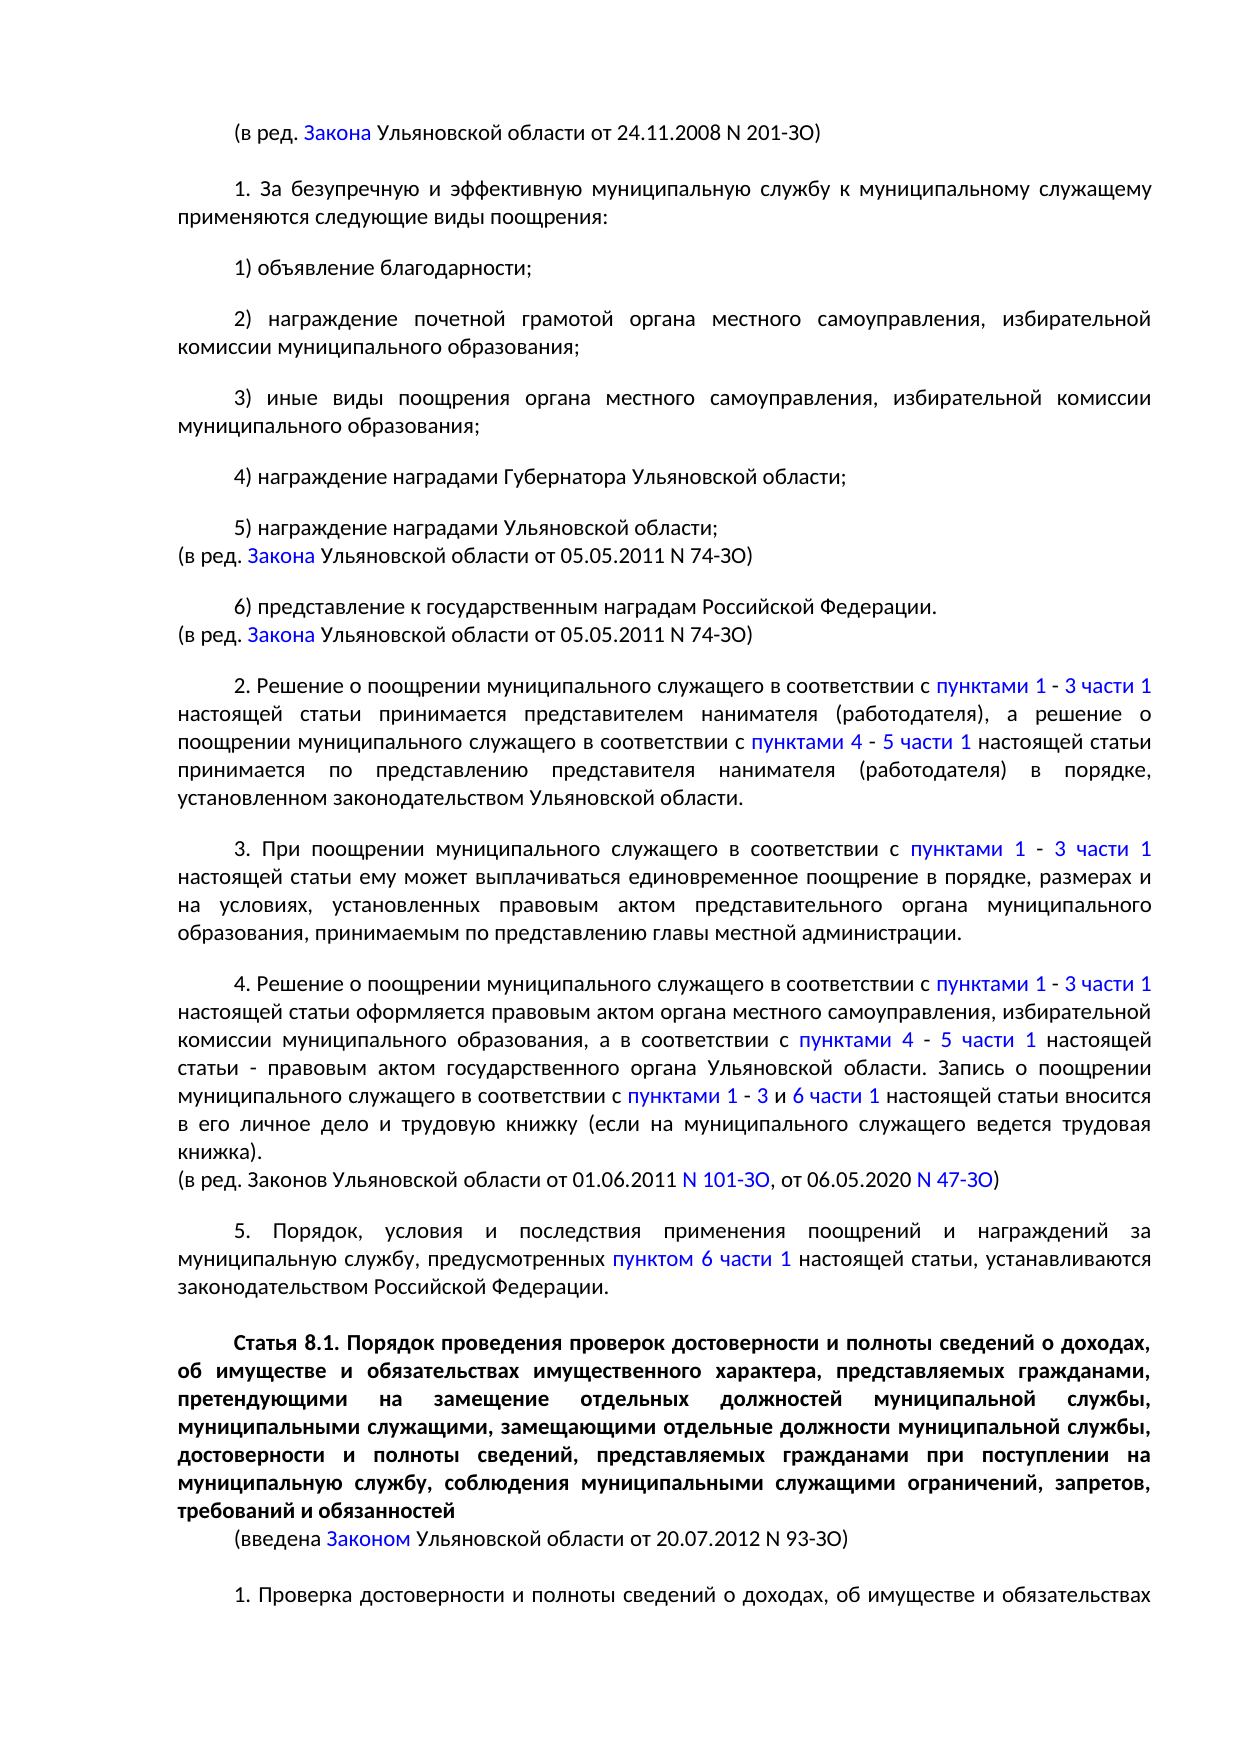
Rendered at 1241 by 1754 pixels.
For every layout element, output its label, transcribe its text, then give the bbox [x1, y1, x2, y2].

text 4. Решение о поощрении муниципального служащего в соответствии с пунктами 1 - 3 части 1 настоящей статьи оформляется правовым актом органа местного самоуправления, избирательной комиссии муниципального образования, а в соответствии с пунктами 4 - 5 части 1 настоящей статьи - правовым актом государственного органа Ульяновской области. Запись о поощрении муниципального служащего в соответствии с пунктами 1 - 3 и 6 части 1 настоящей статьи вносится в его личное дело и трудовую книжку (если на муниципального служащего ведется трудовая книжка). [177, 969, 1152, 1165]
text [177, 1580, 1152, 1608]
text 2) награждение почетной грамотой органа местного самоуправления, избирательной комиссии муниципального образования; [177, 304, 1152, 360]
text 1. За безупречную и эффективную муниципальную службу к муниципальному служащему применяются следующие виды поощрения: [177, 174, 1152, 230]
text (в ред. Закона Ульяновской области от 05.05.2011 N 74-ЗО) [177, 620, 1152, 648]
text 6) представление к государственным наградам Российской Федерации. [177, 592, 1152, 620]
text 3. При поощрении муниципального служащего в соответствии с пунктами 1 - 3 части 1 настоящей статьи ему может выплачиваться единовременное поощрение в порядке, размерах и на условиях, установленных правовым актом представительного органа муниципального образования, принимаемым по представлению главы местной администрации. [177, 834, 1152, 946]
text (введена Законом Ульяновской области от 20.07.2012 N 93-ЗО) [177, 1524, 1152, 1552]
title Статья 8.1. Порядок проведения проверок достоверности и полноты сведений о доходах, об имуществе и обязательствах имущественного характера, представляемых гражданами, претендующими на замещение отдельных должностей муниципальной службы, муниципальными служащими, замещающими отдельные должности муниципальной службы, достоверности и полноты сведений, представляемых гражданами при поступлении на муниципальную службу, соблюдения муниципальными служащими ограничений, запретов, требований и обязанностей [177, 1328, 1152, 1524]
text (в ред. Закона Ульяновской области от 24.11.2008 N 201-ЗО) [177, 118, 1152, 146]
text (в ред. Закона Ульяновской области от 05.05.2011 N 74-ЗО) [177, 541, 1152, 569]
text 3) иные виды поощрения органа местного самоуправления, избирательной комиссии муниципального образования; [177, 383, 1152, 439]
text (в ред. Законов Ульяновской области от 01.06.2011 N 101-ЗО, от 06.05.2020 N 47-ЗО) [177, 1165, 1152, 1193]
text 1) объявление благодарности; [177, 253, 1152, 281]
text 4) награждение наградами Губернатора Ульяновской области; [177, 462, 1152, 490]
text 2. Решение о поощрении муниципального служащего в соответствии с пунктами 1 - 3 части 1 настоящей статьи принимается представителем нанимателя (работодателя), а решение о поощрении муниципального служащего в соответствии с пунктами 4 - 5 части 1 настоящей статьи принимается по представлению представителя нанимателя (работодателя) в порядке, установленном законодательством Ульяновской области. [177, 671, 1152, 811]
text 5) награждение наградами Ульяновской области; [177, 513, 1152, 541]
text 5. Порядок, условия и последствия применения поощрений и награждений за муниципальную службу, предусмотренных пунктом 6 части 1 настоящей статьи, устанавливаются законодательством Российской Федерации. [177, 1216, 1152, 1300]
